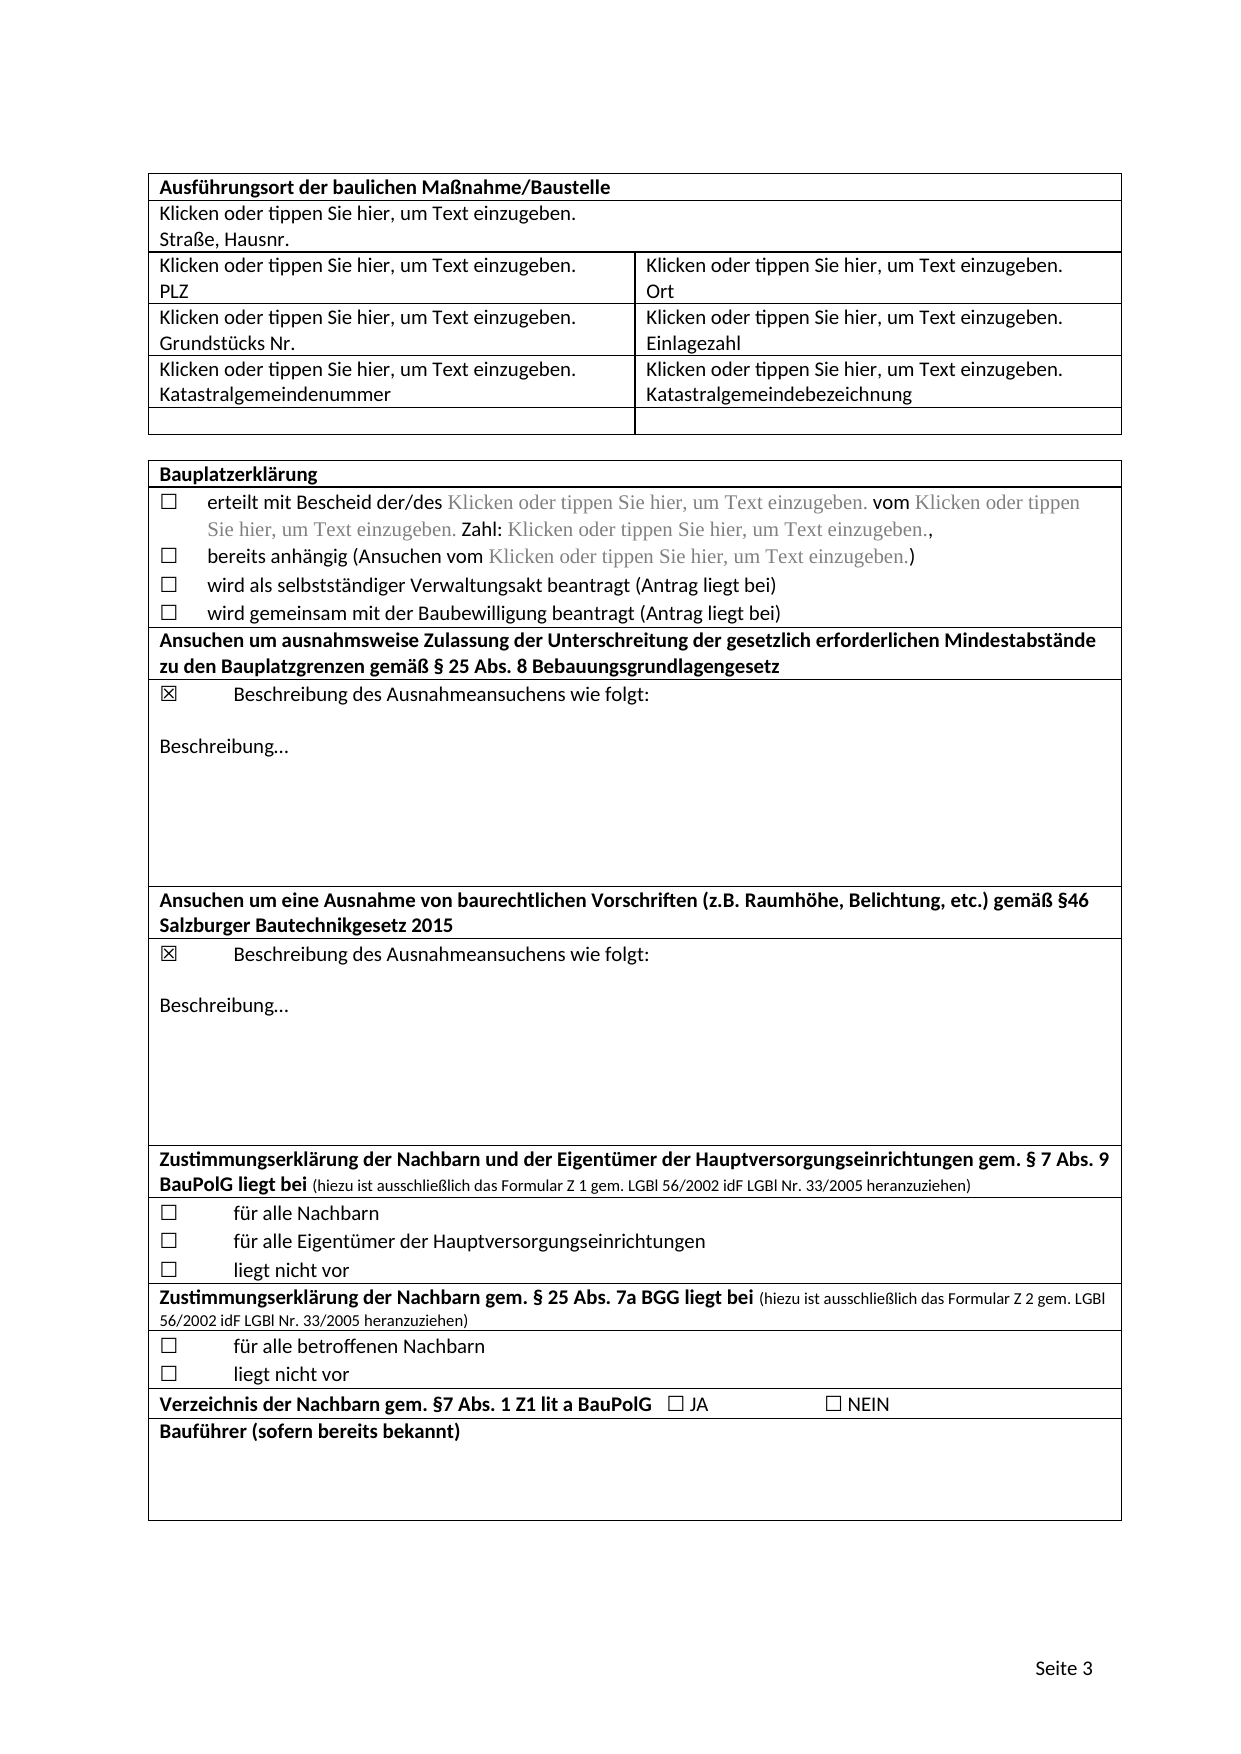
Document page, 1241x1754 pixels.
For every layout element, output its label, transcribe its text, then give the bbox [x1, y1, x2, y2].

table_cell Grundstücks Nr. [149, 304, 634, 355]
table_cell Ansuchen um eine Ausnahme von baurechtlichen Vorschriften (z.B. Raumhöhe, Belichtung, etc.) gemäß §46 Salzburger Bautechnikgesetz 2015 [149, 887, 1121, 938]
table_cell PLZ [149, 253, 634, 303]
table_cell Verzeichnis der Nachbarn gem. §7 Abs. 1 Z1 lit a BauPolG JA NEIN [149, 1389, 1121, 1417]
table_cell erteilt mit Bescheid der/des vom Zahl: , bereits anhängig (Ansuchen vom ) wird als selbstständiger Verwaltungsakt beantragt (Antrag liegt bei) wird gemeinsam mit der Baubewilligung beantragt (Antrag liegt bei) [149, 488, 1121, 627]
table_cell Katastralgemeindebezeichnung [636, 356, 1121, 407]
table_cell Zustimmungserklärung der Nachbarn und der Eigentümer der Hauptversorgungseinrichtungen gem. § 7 Abs. 9 BauPolG liegt bei (hiezu ist ausschließlich das Formular Z 1 gem. LGBl 56/2002 idF LGBl Nr. 33/2005 heranzuziehen) [149, 1146, 1121, 1197]
table_cell Ort [636, 253, 1121, 303]
table_cell für alle betroffenen Nachbarn liegt nicht vor [149, 1331, 1121, 1388]
table_cell Beschreibung des Ausnahmeansuchens wie folgt: [149, 939, 1121, 1145]
table_cell [149, 408, 634, 433]
table_cell Katastralgemeindenummer [149, 356, 634, 407]
table_cell Straße, Hausnr. [149, 201, 1121, 251]
table_cell Zustimmungserklärung der Nachbarn gem. § 25 Abs. 7a BGG liegt bei (hiezu ist ausschließlich das Formular Z 2 gem. LGBl 56/2002 idF LGBl Nr. 33/2005 heranzuziehen) [149, 1284, 1121, 1330]
table_cell Bauführer (sofern bereits bekannt) [149, 1419, 1121, 1520]
table_cell Einlagezahl [636, 304, 1121, 355]
table_cell Ansuchen um ausnahmsweise Zulassung der Unterschreitung der gesetzlich erforderlichen Mindestabstände zu den Bauplatzgrenzen gemäß § 25 Abs. 8 Bebauungsgrundlagengesetz [149, 628, 1121, 678]
table_cell Beschreibung des Ausnahmeansuchens wie folgt: [149, 680, 1121, 886]
table_header Bauplatzerklärung [149, 461, 1121, 486]
table_header Ausführungsort der baulichen Maßnahme/Baustelle [149, 174, 1121, 199]
table_cell für alle Nachbarn für alle Eigentümer der Hauptversorgungseinrichtungen liegt nicht vor [149, 1198, 1121, 1283]
table_cell [636, 408, 1121, 433]
